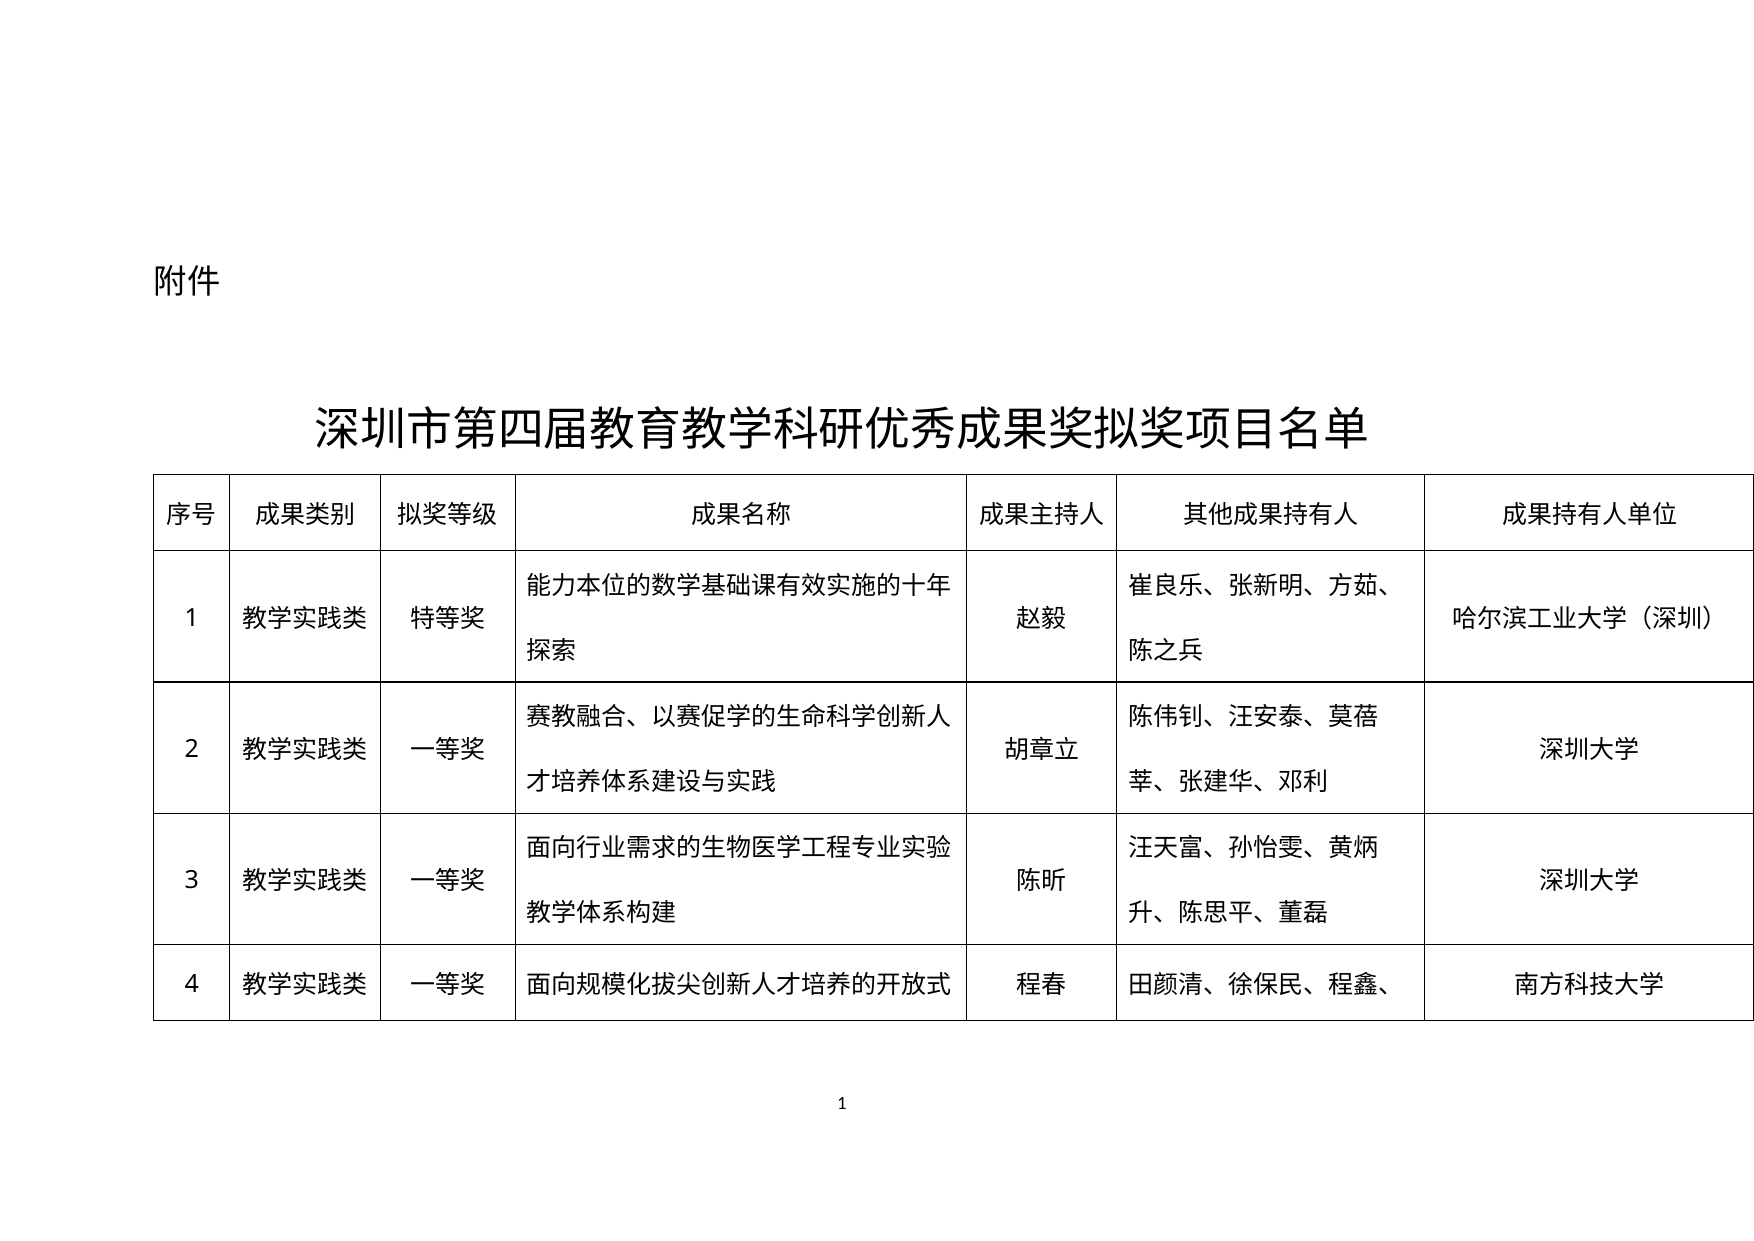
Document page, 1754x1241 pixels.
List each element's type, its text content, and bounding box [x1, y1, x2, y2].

table_header 拟奖等级 [381, 475, 515, 550]
table_cell 哈尔滨工业大学（深圳） [1425, 551, 1753, 681]
table_cell 一等奖 [381, 814, 515, 943]
table_cell 特等奖 [381, 551, 515, 681]
table_cell 1 [154, 551, 229, 681]
table_cell 教学实践类 [230, 683, 380, 812]
table_cell 崔良乐、张新明、方茹、陈之兵 [1117, 551, 1424, 681]
table_cell 一等奖 [381, 945, 515, 1020]
table_cell 陈昕 [967, 814, 1116, 943]
table_header 其他成果持有人 [1117, 475, 1424, 550]
table_cell 教学实践类 [230, 551, 380, 681]
table_cell 胡章立 [967, 683, 1116, 812]
table_cell 2 [154, 683, 229, 812]
table_cell 赛教融合、以赛促学的生命科学创新人才培养体系建设与实践 [516, 683, 966, 812]
table_cell 能力本位的数学基础课有效实施的十年探索 [516, 551, 966, 681]
table_cell 赵毅 [967, 551, 1116, 681]
table_header 序号 [154, 475, 229, 550]
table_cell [516, 945, 966, 1020]
table_cell 教学实践类 [230, 945, 380, 1020]
table_header 成果持有人单位 [1425, 475, 1753, 550]
text 附件 [153, 246, 1529, 311]
table_cell 3 [154, 814, 229, 943]
table_cell 南方科技大学 [1425, 945, 1753, 1020]
table_header 成果类别 [230, 475, 380, 550]
table_cell 深圳大学 [1425, 683, 1753, 812]
table_header 成果名称 [516, 475, 966, 550]
table_cell 教学实践类 [230, 814, 380, 943]
table_header 成果主持人 [967, 475, 1116, 550]
table_cell 陈伟钊、汪安泰、莫蓓莘、张建华、邓利 [1117, 683, 1424, 812]
table_cell 一等奖 [381, 683, 515, 812]
table_cell 面向行业需求的生物医学工程专业实验教学体系构建 [516, 814, 966, 943]
table_cell 田颜清、徐保民、程鑫、黄立民、任富增 [1117, 945, 1424, 1020]
table_cell 汪天富、孙怡雯、黄炳升、陈思平、董磊 [1117, 814, 1424, 943]
table_cell 4 [154, 945, 229, 1020]
table_cell 深圳大学 [1425, 814, 1753, 943]
text 深圳市第四届教育教学科研优秀成果奖拟奖项目名单 [153, 376, 1529, 474]
table_cell 程春 [967, 945, 1116, 1020]
